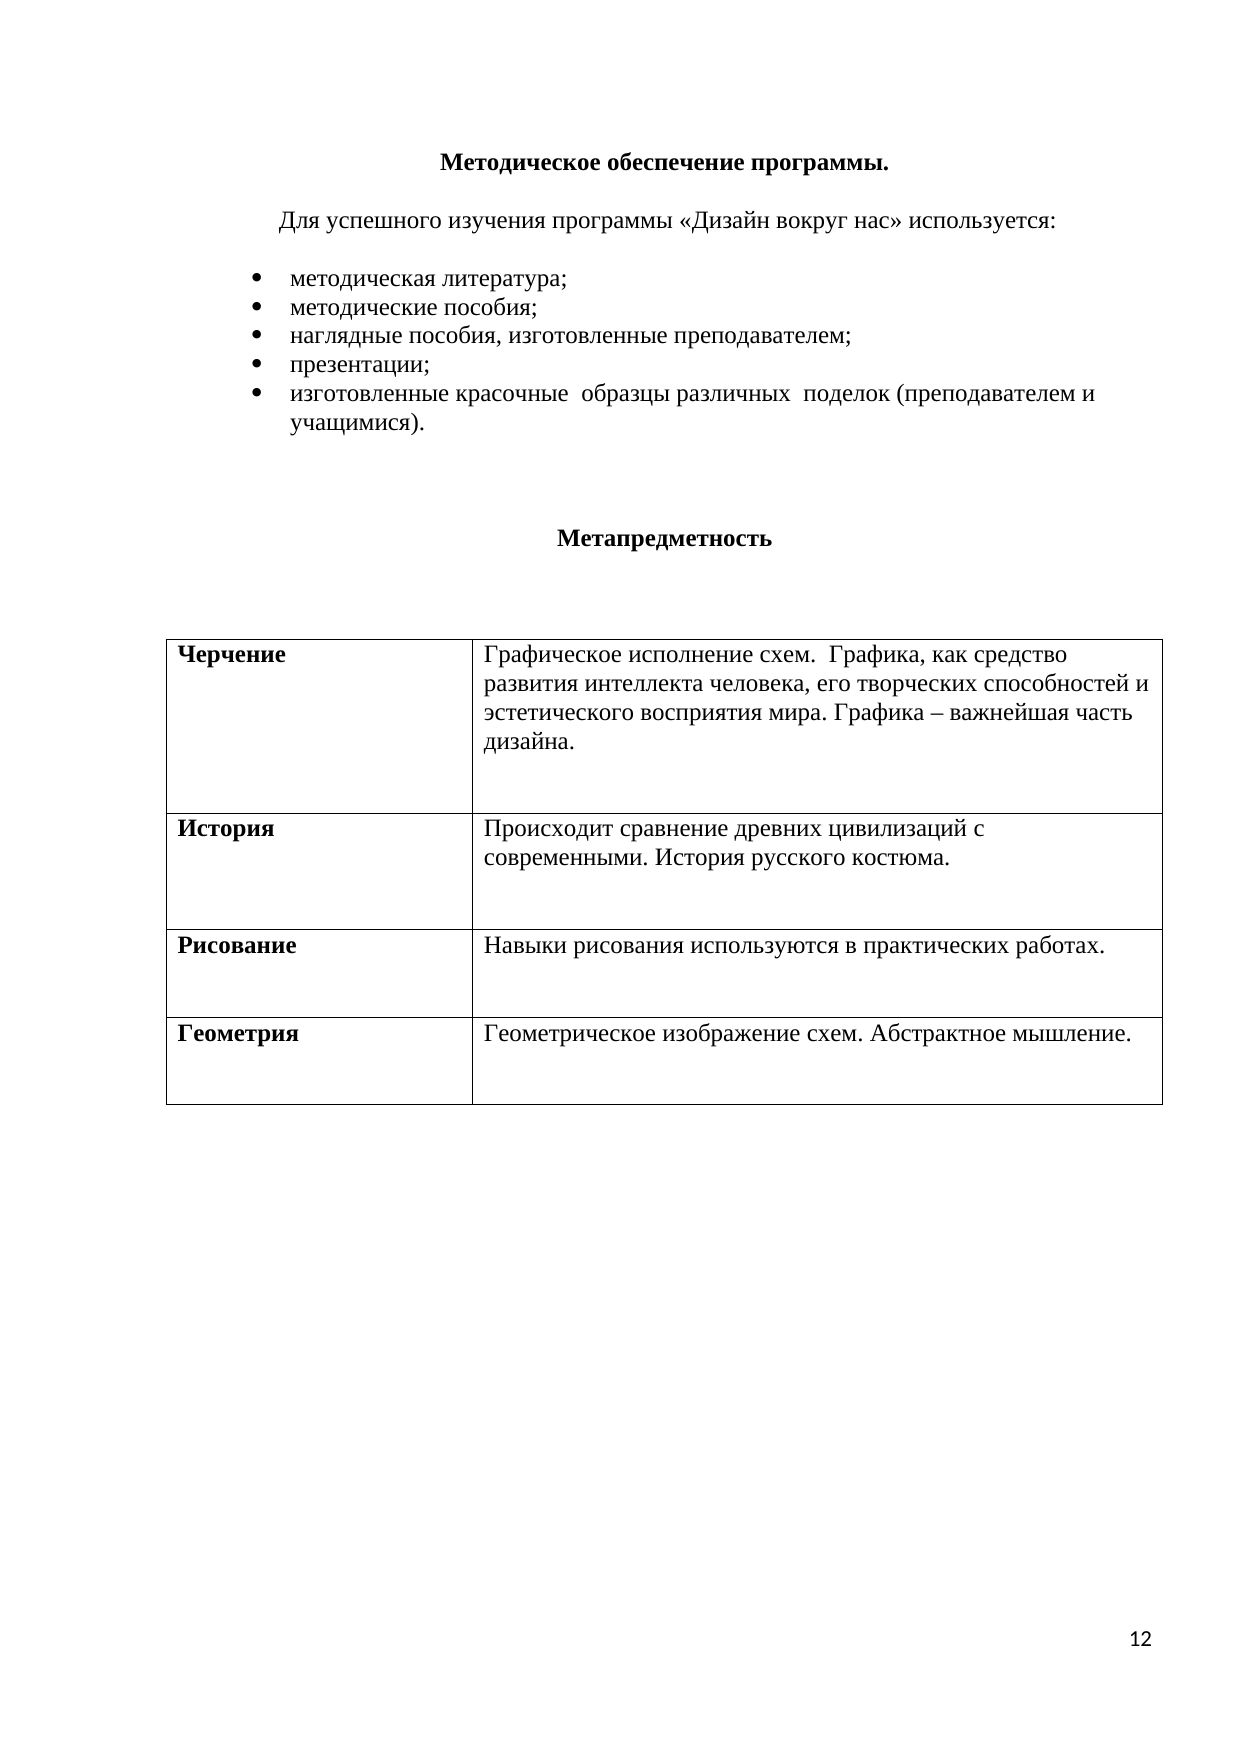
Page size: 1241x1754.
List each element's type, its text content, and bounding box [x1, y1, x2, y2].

list презентации; [252, 349, 1152, 378]
table_cell Навыки рисования используются в практических работах. [473, 930, 1162, 1017]
text Методическое обеспечение программы. [177, 147, 1152, 176]
list наглядные пособия, изготовленные преподавателем; [252, 321, 1152, 349]
text Для успешного изучения программы «Дизайн вокруг нас» используется: [177, 205, 1152, 234]
list методическая литература; [252, 263, 1152, 292]
table_cell Рисование [167, 930, 472, 1017]
table_header Черчение [167, 640, 472, 812]
list изготовленные красочные образцы различных поделок (преподавателем и учащимися). [252, 378, 1152, 436]
table_header Графическое исполнение схем. Графика, как средство развития интеллекта человека, его творческих способностей и эстетического восприятия мира. Графика – важнейшая часть дизайна. [473, 640, 1162, 812]
table_cell История [167, 814, 472, 929]
table_cell Геометрическое изображение схем. Абстрактное мышление. [473, 1018, 1162, 1104]
list методические пособия; [252, 292, 1152, 321]
table_cell Геометрия [167, 1018, 472, 1104]
table_cell Происходит сравнение древних цивилизаций с современными. История русского костюма. [473, 814, 1162, 929]
text Метапредметность [177, 523, 1152, 551]
